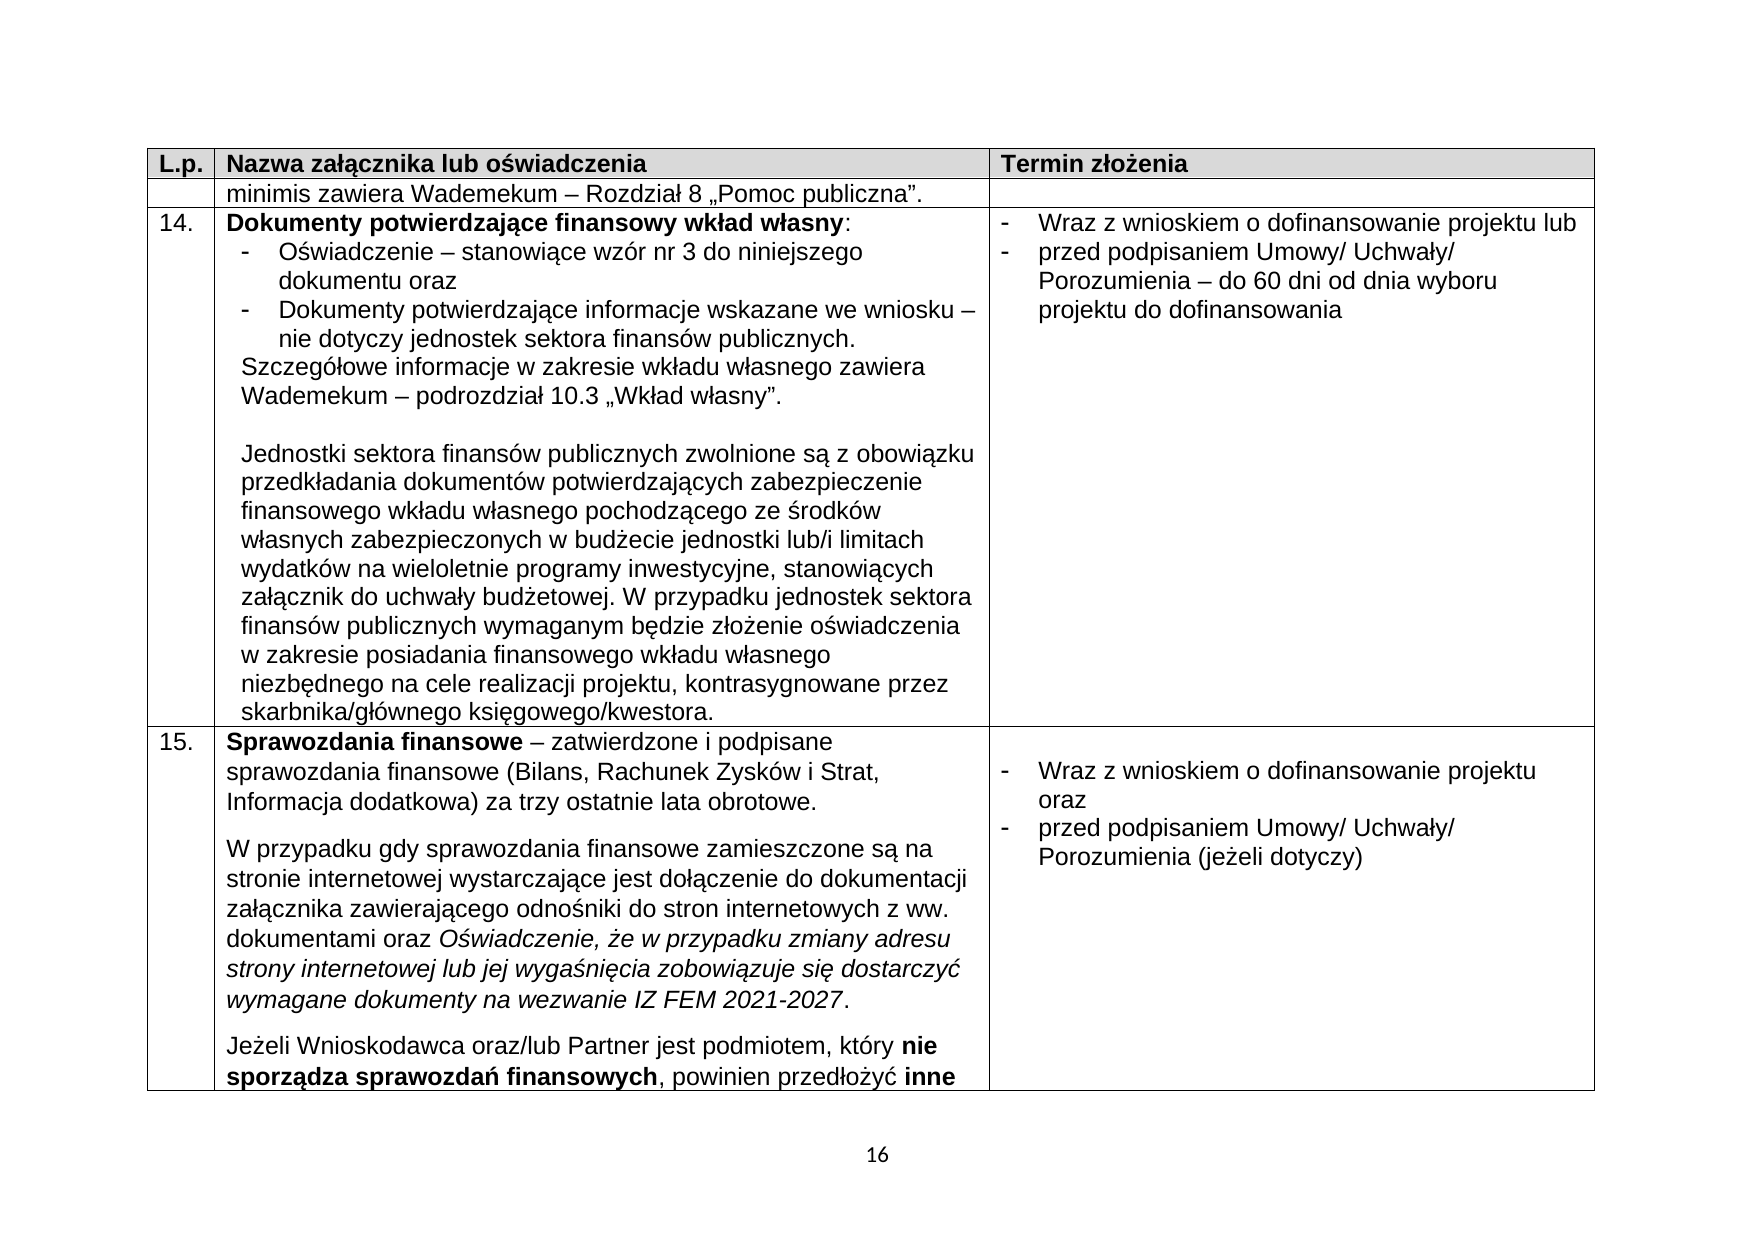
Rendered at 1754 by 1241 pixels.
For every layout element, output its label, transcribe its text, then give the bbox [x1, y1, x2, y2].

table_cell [215, 727, 989, 1090]
table_header Nazwa załącznika lub oświadczenia [215, 149, 989, 177]
table_cell [148, 727, 214, 1090]
table_cell [148, 179, 214, 207]
table_cell [148, 208, 214, 726]
table_header Termin złożenia [990, 149, 1594, 177]
table_cell Dokumenty potwierdzające finansowy wkład własny: Oświadczenie – stanowiące wzór nr 3 do niniejszego dokumentu oraz Dokumenty potwierdzające informacje wskazane we wniosku – nie dotyczy jednostek sektora finansów publicznych. Szczegółowe informacje w zakresie wkładu własnego zawiera Wademekum – podrozdział 10.3 „Wkład własny”. Jednostki sektora finansów publicznych zwolnione są z obowiązku przedkładania dokumentów potwierdzających zabezpieczenie finansowego wkładu własnego pochodzącego ze środków własnych zabezpieczonych w budżecie jednostki lub/i limitach wydatków na wieloletnie programy inwestycyjne, stanowiących załącznik do uchwały budżetowej. W przypadku jednostek sektora finansów publicznych wymaganym będzie złożenie oświadczenia w zakresie posiadania finansowego wkładu własnego niezbędnego na cele realizacji projektu, kontrasygnowane przez skarbnika/głównego księgowego/kwestora. [215, 208, 989, 726]
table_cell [990, 727, 1594, 1090]
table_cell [990, 179, 1594, 207]
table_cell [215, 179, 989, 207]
table_header L.p. [148, 149, 214, 177]
table_cell Wraz z wnioskiem o dofinansowanie projektu lub przed podpisaniem Umowy/ Uchwały/ Porozumienia – do 60 dni od dnia wyboru projektu do dofinansowania [990, 208, 1594, 726]
